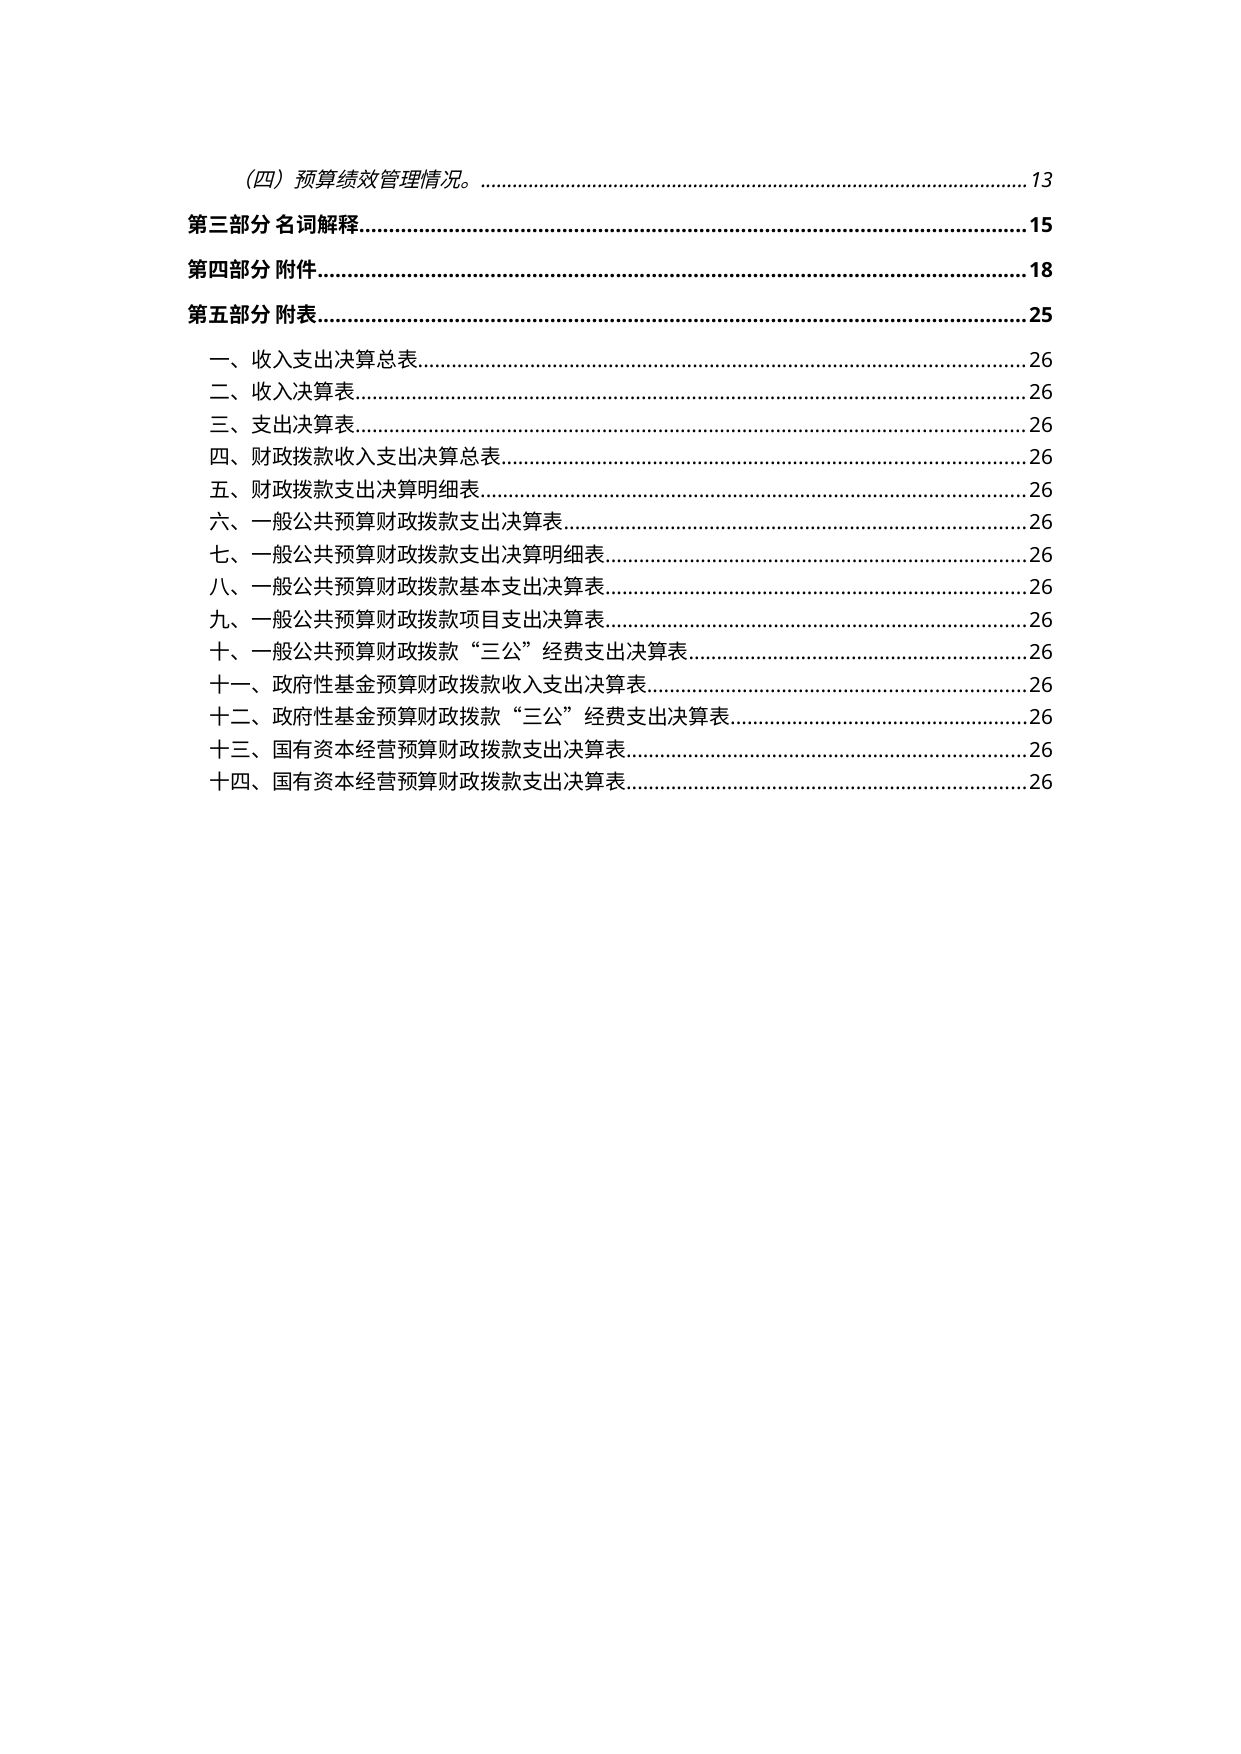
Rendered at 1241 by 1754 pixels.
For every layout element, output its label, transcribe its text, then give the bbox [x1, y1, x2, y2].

text 一、收入支出决算总表 26 [209, 342, 1053, 374]
text 第四部分 附件 18 [187, 252, 1053, 284]
text 十二、政府性基金预算财政拨款“三公”经费支出决算表 26 [209, 699, 1053, 732]
text 七、一般公共预算财政拨款支出决算明细表 26 [209, 537, 1053, 569]
text （四）预算绩效管理情况。 13 [231, 162, 1053, 194]
text 八、一般公共预算财政拨款基本支出决算表 26 [209, 569, 1053, 602]
text 四、财政拨款收入支出决算总表 26 [209, 439, 1053, 472]
text 五、财政拨款支出决算明细表 26 [209, 472, 1053, 504]
text 十、一般公共预算财政拨款“三公”经费支出决算表 26 [209, 634, 1053, 667]
text 六、一般公共预算财政拨款支出决算表 26 [209, 504, 1053, 537]
text 九、一般公共预算财政拨款项目支出决算表 26 [209, 602, 1053, 634]
text 二、收入决算表 26 [209, 374, 1053, 407]
text 十三、国有资本经营预算财政拨款支出决算表 26 [209, 732, 1053, 764]
text 十一、政府性基金预算财政拨款收入支出决算表 26 [209, 667, 1053, 699]
text 第五部分 附表 25 [187, 297, 1053, 329]
text 三、支出决算表 26 [209, 407, 1053, 439]
text 十四、国有资本经营预算财政拨款支出决算表 26 [209, 764, 1053, 797]
text 第三部分 名词解释 15 [187, 207, 1053, 239]
